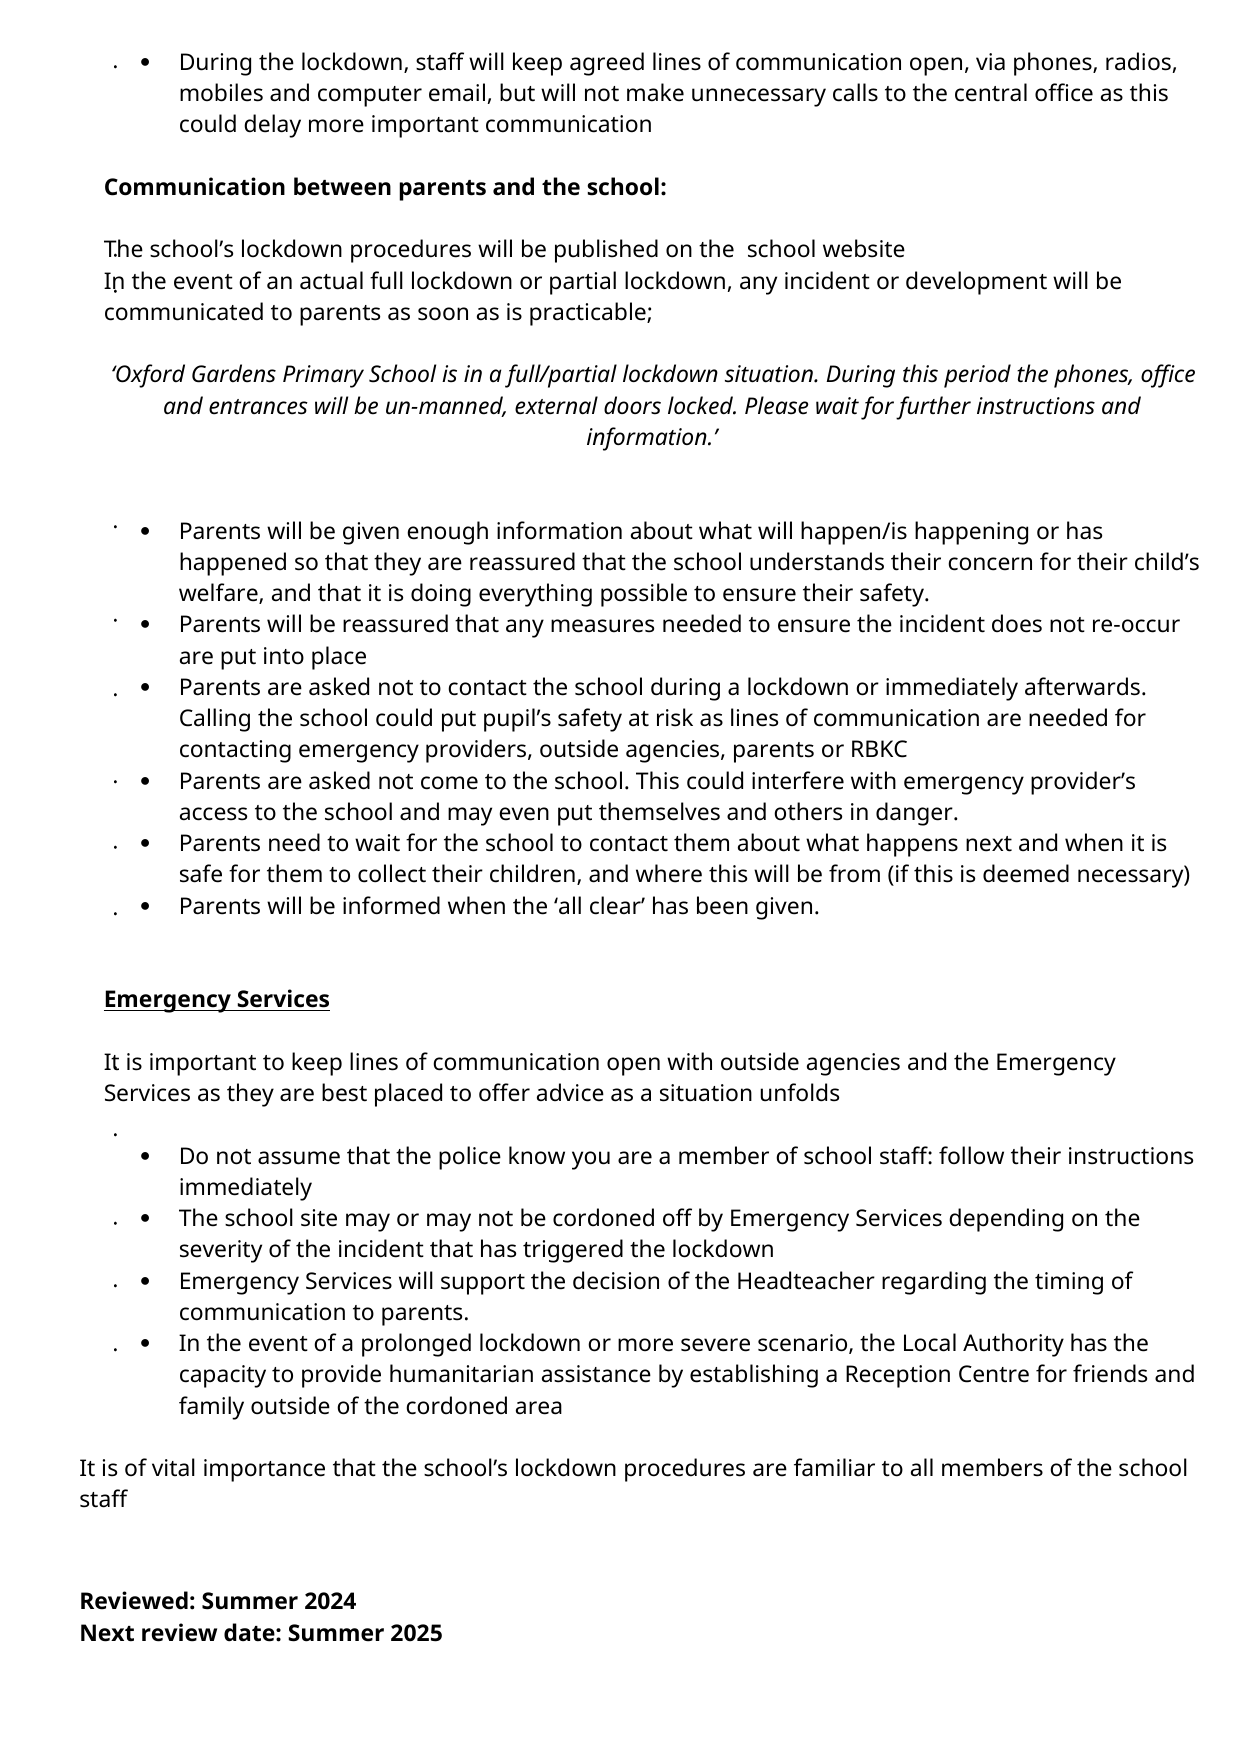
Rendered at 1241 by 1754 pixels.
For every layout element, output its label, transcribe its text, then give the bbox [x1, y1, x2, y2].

list Parents will be given enough information about what will happen/is happening or has happened so that they are reassured that the school understands their concern for their child’s welfare, and that it is doing everything possible to ensure their safety. [141, 514, 1203, 608]
list Emergency Services will support the decision of the Headteacher regarding the timing of communication to parents. [141, 1264, 1203, 1327]
list Parents need to wait for the school to contact them about what happens next and when it is safe for them to collect their children, and where this will be from (if this is deemed necessary) [141, 827, 1203, 889]
picture [103, 510, 152, 542]
list Parents are asked not come to the school. This could interfere with emergency provider’s access to the school and may even put themselves and others in danger. [141, 764, 1203, 827]
text Communication between parents and the school: [103, 171, 1203, 202]
text It is of vital importance that the school’s lockdown procedures are familiar to all members of the school staff [79, 1452, 1203, 1514]
list Do not assume that the police know you are a member of school staff: follow their instructions immediately [141, 1139, 1203, 1202]
picture [103, 604, 141, 635]
picture [103, 678, 141, 710]
list In the event of a prolonged lockdown or more severe scenario, the Local Authority has the capacity to provide humanitarian assistance by establishing a Reception Centre for friends and family outside of the cordoned area [141, 1327, 1203, 1421]
picture [103, 831, 141, 862]
picture [103, 765, 141, 797]
picture [103, 1207, 141, 1238]
text The school’s lockdown procedures will be published on the school website [103, 233, 1203, 264]
text It is important to keep lines of communication open with outside agencies and the Emergency Services as they are best placed to offer advice as a situation unfolds [103, 1046, 1203, 1108]
text In the event of an actual full lockdown or partial lockdown, any incident or development will be communicated to parents as soon as is practicable; [103, 264, 1203, 327]
picture [103, 51, 141, 82]
picture [103, 897, 152, 929]
text ‘Oxford Gardens Primary School is in a full/partial lockdown situation. During this period the phones, office and entrances will be un-manned, external doors locked. Please wait for further instructions and information.’ [103, 358, 1203, 452]
list Parents will be reassured that any measures needed to ensure the incident does not re-occur are put into place [141, 608, 1203, 671]
picture [103, 1270, 141, 1301]
list The school site may or may not be cordoned off by Emergency Services depending on the severity of the incident that has triggered the lockdown [141, 1202, 1203, 1264]
list During the lockdown, staff will keep agreed lines of communication open, via phones, radios, mobiles and computer email, but will not make unnecessary calls to the central office as this could delay more important communication [141, 46, 1203, 139]
list Parents will be informed when the ‘all clear’ has been given. [141, 889, 1203, 921]
list Parents are asked not to contact the school during a lockdown or immediately afterwards. Calling the school could put pupil’s safety at risk as lines of communication are needed for contacting emergency providers, outside agencies, parents or RBKC [141, 671, 1203, 764]
picture [103, 1333, 141, 1365]
text Emergency Services [103, 983, 1203, 1014]
picture [103, 1119, 152, 1150]
